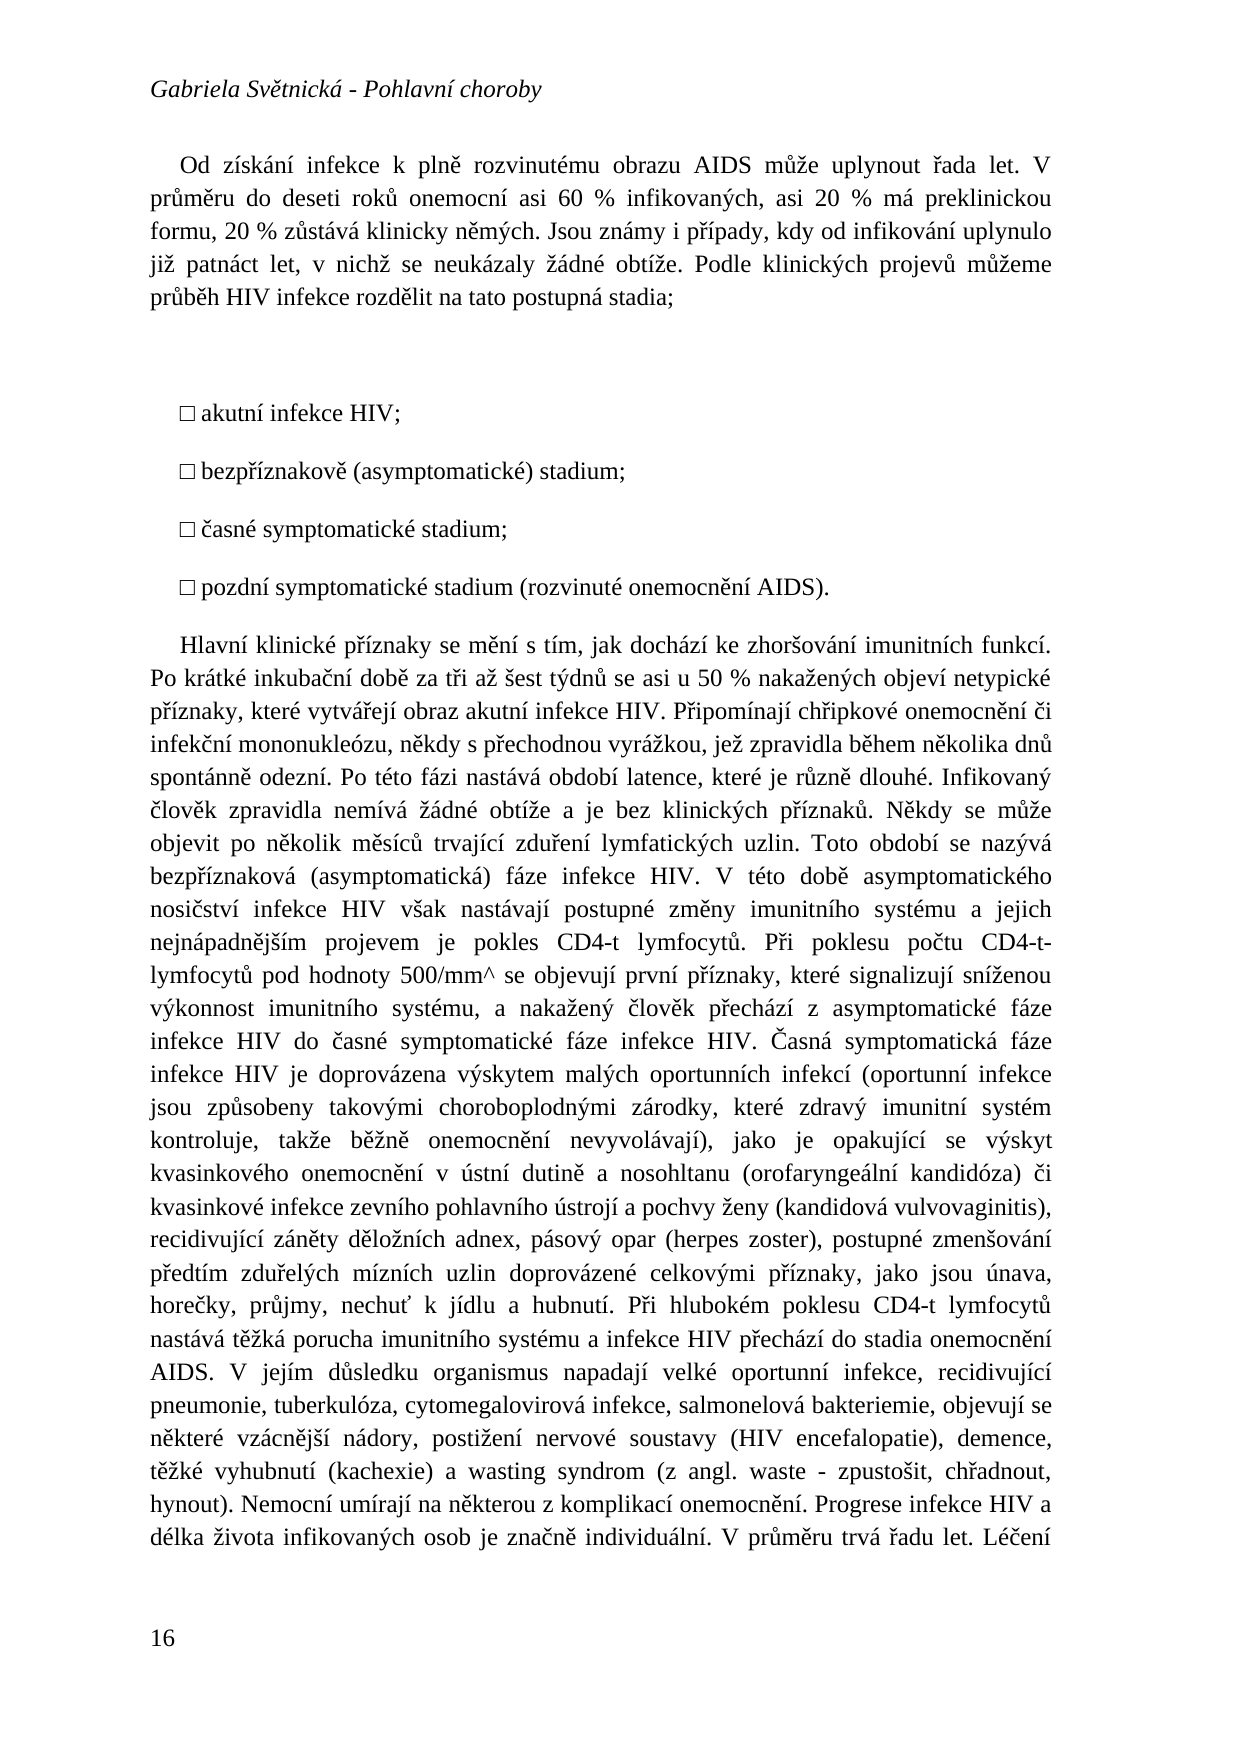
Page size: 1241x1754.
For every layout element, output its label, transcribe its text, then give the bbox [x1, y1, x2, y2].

text □ pozdní symptomatické stadium (rozvinuté onemocnění AIDS). [150, 572, 1053, 601]
text □ bezpříznakově (asymptomatické) stadium; [150, 456, 1053, 485]
text □ akutní infekce HIV; [150, 398, 1053, 427]
text Od získání infekce k plně rozvinutému obrazu AIDS může uplynout řada let. V průměru do deseti roků onemocní asi 60 % infikovaných, asi 20 % má preklinickou formu, 20 % zůstává klinicky němých. Jsou známy i případy, kdy od infikování uplynulo již patnáct let, v nichž se neukázaly žádné obtíže. Podle klinických projevů můžeme průběh HIV infekce rozdělit na tato postupná stadia; [150, 150, 1053, 311]
text □ časné symptomatické stadium; [150, 514, 1053, 543]
